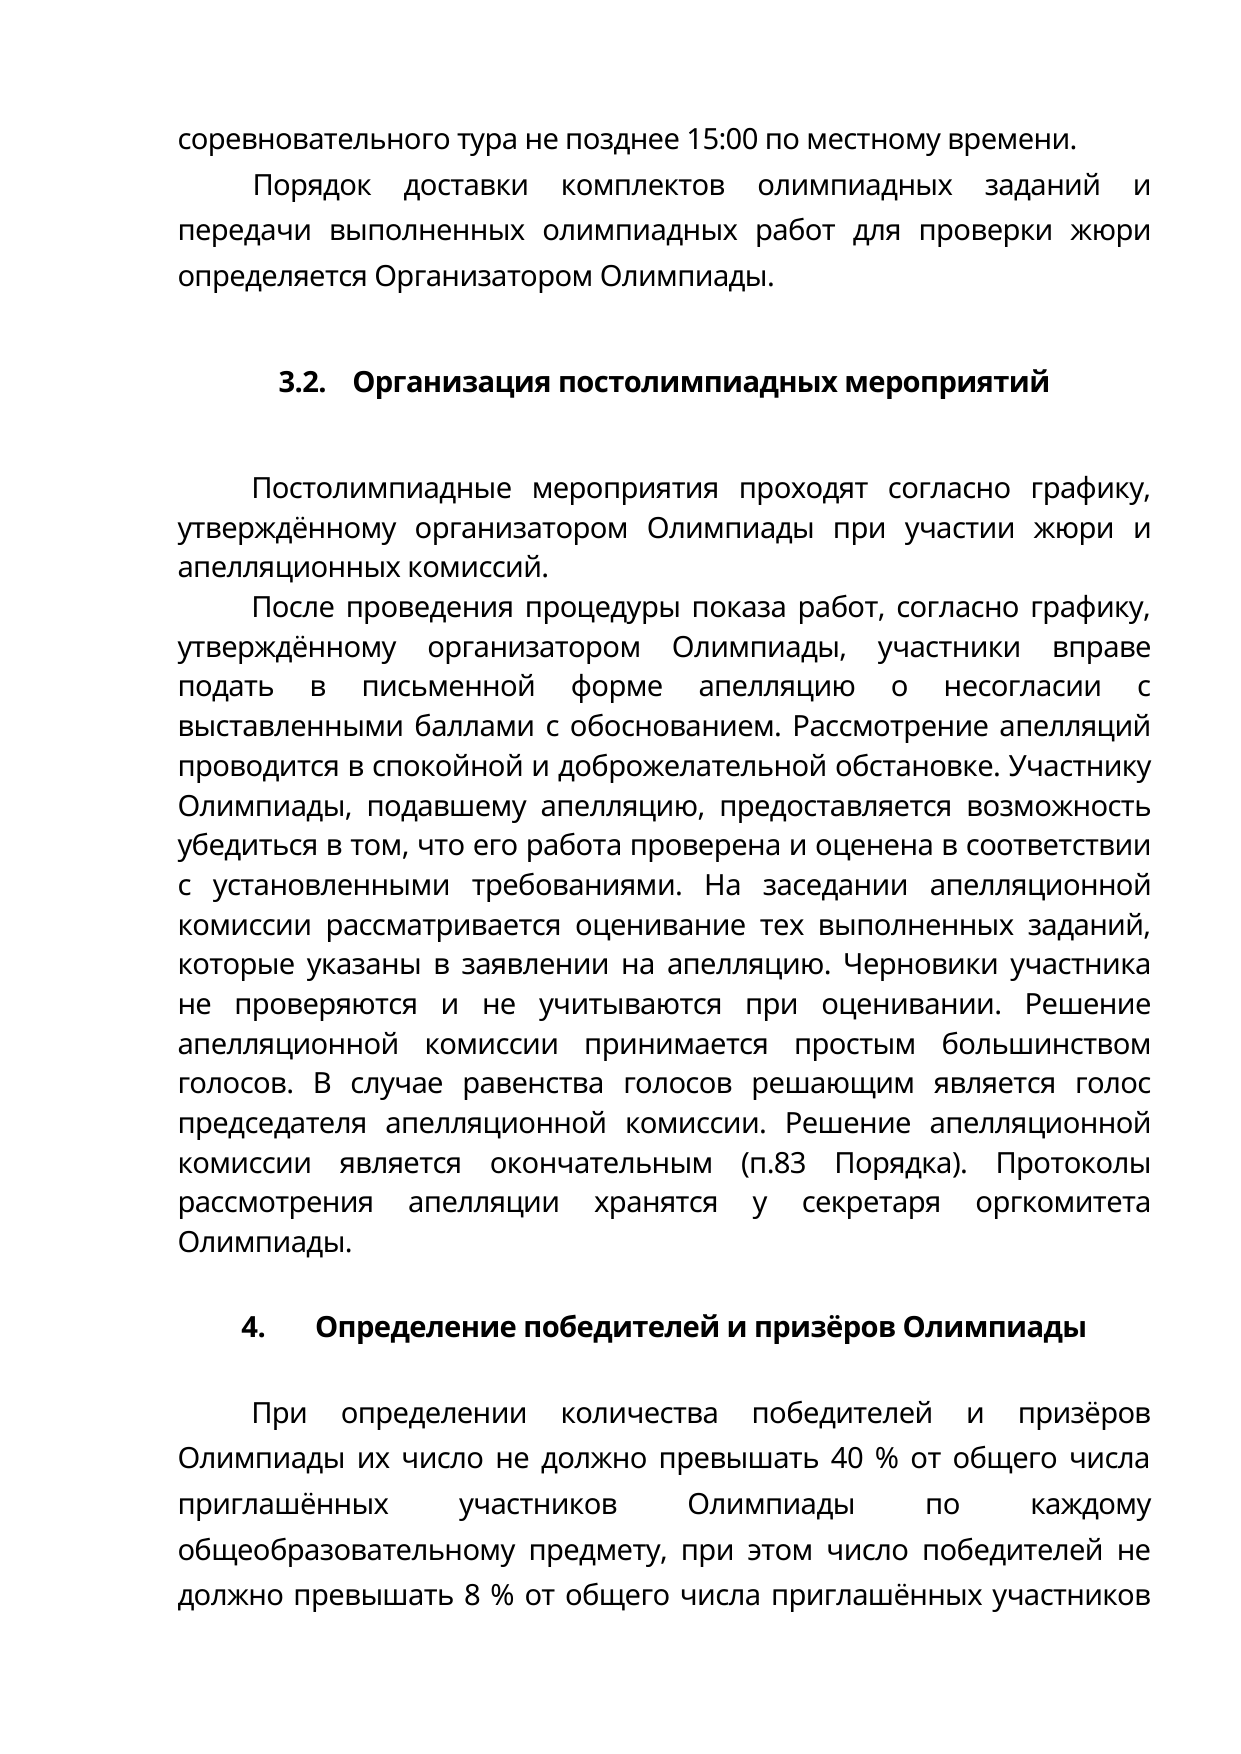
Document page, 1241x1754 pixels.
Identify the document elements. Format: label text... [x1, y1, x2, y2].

text Постолимпиадные мероприятия проходят согласно графику, утверждённому организатором Олимпиады при участии жюри и апелляционных комиссий. [177, 467, 1152, 586]
list Организация постолимпиадных мероприятий [177, 361, 1152, 401]
list Порядок доставки комплектов олимпиадных заданий и передачи выполненных олимпиадных работ для проверки жюри определяется Организатором Олимпиады. [177, 164, 1152, 295]
list Определение победителей и призёров Олимпиады [177, 1307, 1152, 1346]
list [177, 1392, 1152, 1614]
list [177, 118, 1152, 158]
text После проведения процедуры показа работ, согласно графику, утверждённому организатором Олимпиады, участники вправе подать в письменной форме апелляцию о несогласии с выставленными баллами с обоснованием. Рассмотрение апелляций проводится в спокойной и доброжелательной обстановке. Участнику Олимпиады, подавшему апелляцию, предоставляется возможность убедиться в том, что его работа проверена и оценена в соответствии с установленными требованиями. На заседании апелляционной комиссии рассматривается оценивание тех выполненных заданий, которые указаны в заявлении на апелляцию. Черновики участника не проверяются и не учитываются при оценивании. Решение апелляционной комиссии принимается простым большинством голосов. В случае равенства голосов решающим является голос председателя апелляционной комиссии. Решение апелляционной комиссии является окончательным (п.83 Порядка). Протоколы рассмотрения апелляции хранятся у секретаря оргкомитета Олимпиады. [177, 586, 1152, 1261]
